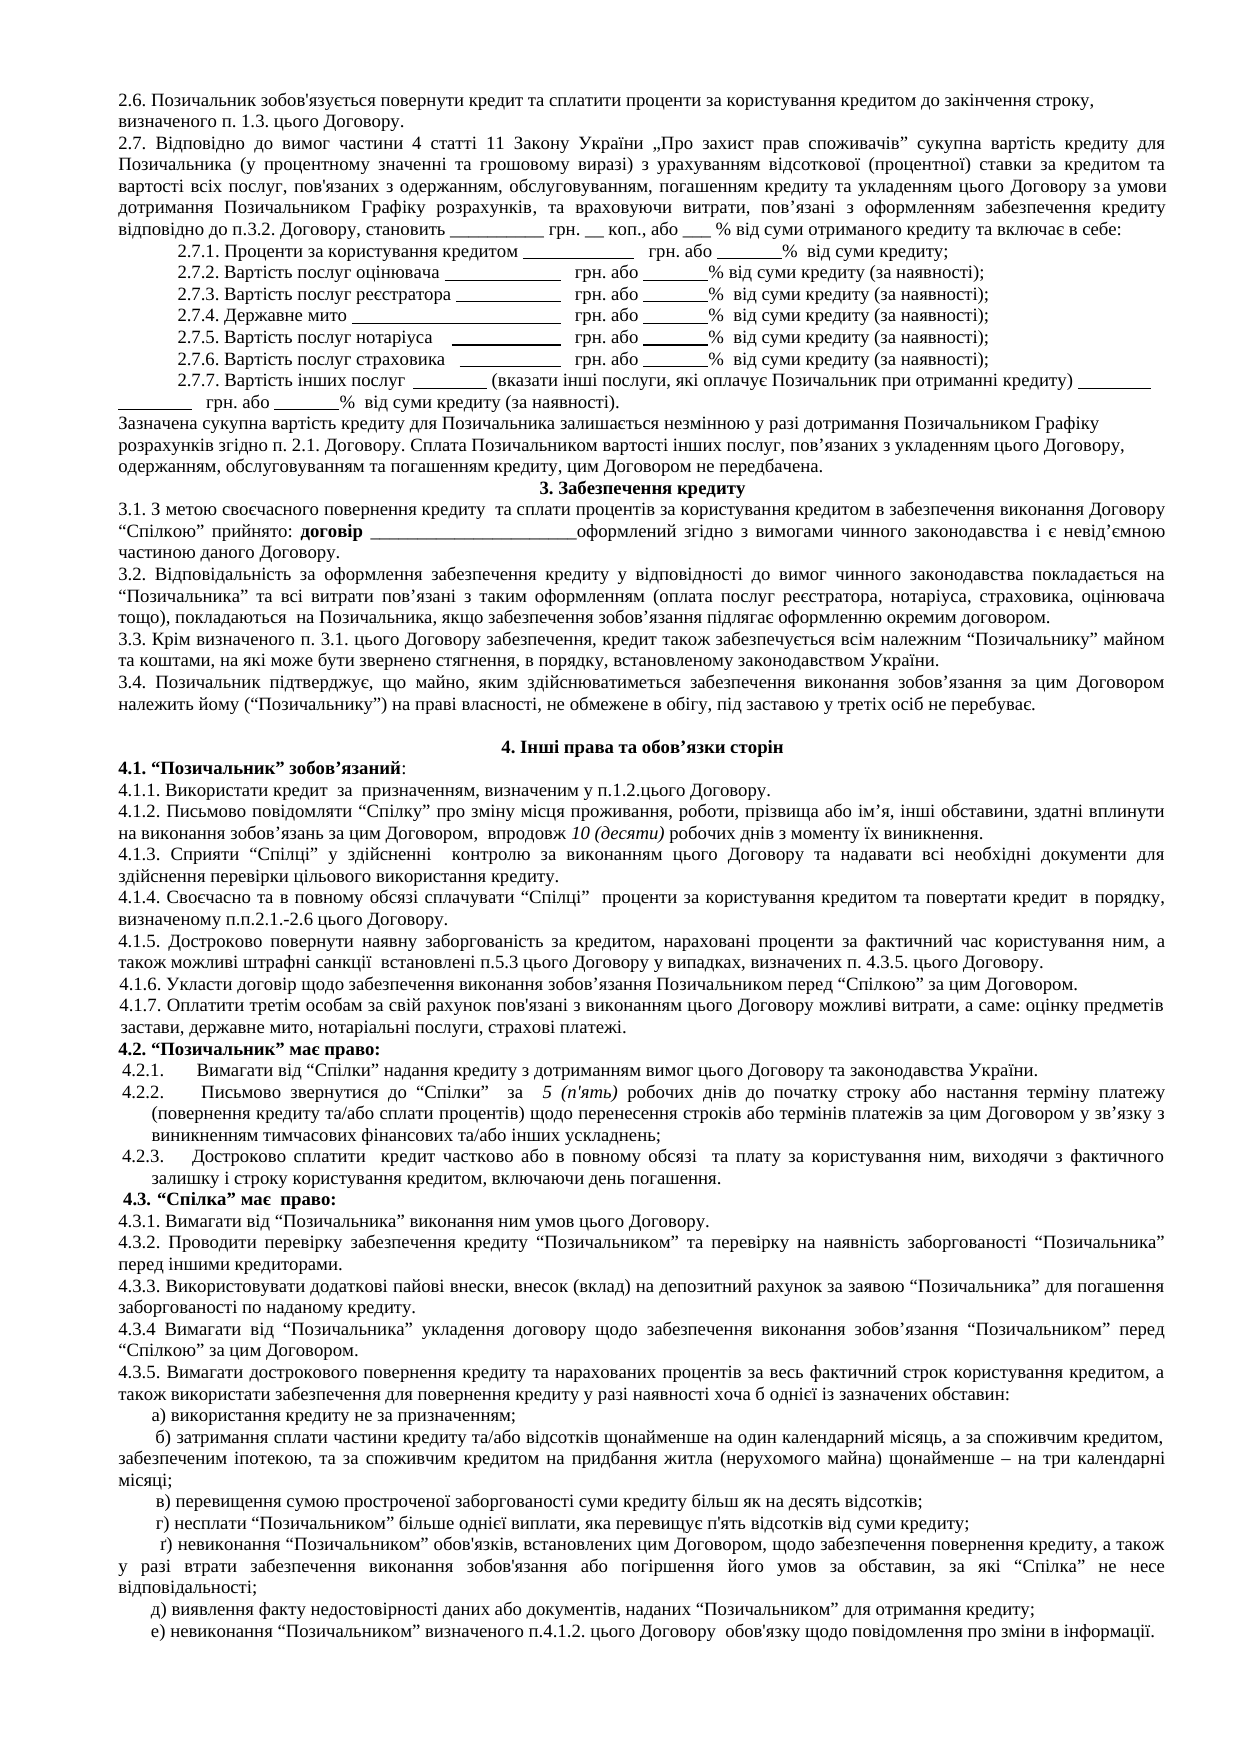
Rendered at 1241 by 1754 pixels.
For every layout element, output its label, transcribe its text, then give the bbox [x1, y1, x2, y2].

text 3.3. Крім визначеного п. 3.1. цього Договору забезпечення, кредит також забезпечується всім належним “Позичальнику” майном та коштами, на які може бути звернено стягнення, в порядку, встановленому законодавством України. [118, 628, 1167, 671]
text 4.3.4 Вимагати від “Позичальника” укладення договору щодо забезпечення виконання зобов’язання “Позичальником” перед “Спілкою” за цим Договором. [118, 1318, 1167, 1361]
text 4.1.4. Своєчасно та в повному обсязі сплачувати “Спілці” проценти за користування кредитом та повертати кредит в порядку, визначеному п.п.2.1.-2.6 цього Договору. [118, 886, 1167, 929]
list Достроково сплатити кредит частково або в повному обсязі та плату за користування ним, виходячи з фактичного залишку і строку користування кредитом, включаючи день погашення. [122, 1145, 1167, 1188]
text 3. Забезпечення кредиту [118, 477, 1167, 498]
list “Спілка” має право: [123, 1188, 1167, 1210]
text 3.1. З метою своєчасного повернення кредиту та сплати процентів за користування кредитом в забезпечення виконання Договору “Спілкою” прийнято: договір ______________________оформлений згідно з вимогами чинного законодавства і є невід’ємною частиною даного Договору. [118, 498, 1167, 563]
text 4.3.3. Використовувати додаткові пайові внески, внесок (вклад) на депозитний рахунок за заявою “Позичальника” для погашення заборгованості по наданому кредиту. [118, 1274, 1167, 1318]
text 4.1.7. Оплатити третім особам за свій рахунок пов'язані з виконанням цього Договору можливі витрати, а саме: оцінку предметів застави, державне мито, нотаріальні послуги, страхові платежі. [119, 994, 1167, 1037]
text 3.4. Позичальник підтверджує, що майно, яким здійснюватиметься забезпечення виконання зобов’язання за цим Договором належить йому (“Позичальнику”) на праві власності, не обмежене в обігу, під заставою у третіх осіб не перебуває. [118, 671, 1167, 714]
text д) виявлення факту недостовірності даних або документів, наданих “Позичальником” для отримання кредиту; [118, 1598, 1167, 1619]
text 4.1.1. Використати кредит за призначенням, визначеним у п.1.2.цього Договору. [118, 779, 1167, 800]
text 2.7.3. Вартість послуг реєстратора грн. або % вiд суми кредиту (за наявності); [118, 283, 1167, 304]
text б) затримання сплати частини кредиту та/або відсотків щонайменше на один календарний місяць, а за споживчим кредитом, забезпеченим іпотекою, та за споживчим кредитом на придбання житла (нерухомого майна) щонайменше – на три календарні місяці; [118, 1426, 1167, 1490]
text е) невиконання “Позичальником” визначеного п.4.1.2. цього Договору обов'язку щодо повідомлення про зміни в інформації. [118, 1619, 1167, 1641]
text 2.7.7. Вартість інших послуг (вказати iншi послуги, якi оплачує Позичальник при отриманні кредиту) грн. або % вiд суми кредиту (за наявності). [118, 369, 1167, 412]
text 2.7.5. Вартість послуг нотарiуса грн. або % вiд суми кредиту (за наявності); [118, 326, 1167, 347]
text 2.6. Позичальник зобов'язується повернути кредит та сплатити проценти за користування кредитом до закінчення строку, визначеного п. 1.3. цього Договору. [118, 89, 1167, 132]
text 2.7.1. Проценти за користування кредитом грн. або % вiд суми кредиту; [118, 239, 1167, 261]
text 2.7. Відповідно до вимог частини 4 статті 11 Закону України „Про захист прав споживачів” сукупна вартість кредиту для Позичальника (у процентному значенні та грошовому виразі) з урахуванням відсоткової (процентної) ставки за кредитом та вартості всіх послуг, пов'язаних з одержанням, обслуговуванням, погашенням кредиту та укладенням цього Договору за умови дотримання Позичальником Графіку розрахунків, та враховуючи витрати, пов’язані з оформленням забезпечення кредиту відповідно до п.3.2. Договору, становить __________ грн. __ коп., або ___ % від суми отриманого кредиту та включає в себе: [118, 132, 1167, 239]
text 3.2. Відповідальність за оформлення забезпечення кредиту у відповідності до вимог чинного законодавства покладається на “Позичальника” та всі витрати пов’язані з таким оформленням (оплата послуг реєстратора, нотаріуса, страховика, оцінювача тощо), покладаються на Позичальника, якщо забезпечення зобов’язання підлягає оформленню окремим договором. [118, 563, 1167, 628]
text 4.1. “Позичальник” зобов’язаний: [118, 757, 1167, 779]
text 4.2. “Позичальник” має право: [118, 1037, 1167, 1059]
text а) використання кредиту не за призначенням; [151, 1404, 1167, 1426]
text 4.3.1. Вимагати від “Позичальника” виконання ним умов цього Договору. [118, 1210, 1167, 1231]
text ґ) невиконання “Позичальником” обов'язків, встановлених цим Договором, щодо забезпечення повернення кредиту, а також у разі втрати забезпечення виконання зобов'язання або погіршення його умов за обставин, за які “Спілка” не несе відповідальності; [118, 1533, 1167, 1598]
text Зазначена сукупна вартість кредиту для Позичальника залишається незмінною у разі дотримання Позичальником Графіку розрахунків згідно п. 2.1. Договору. Сплата Позичальником вартості інших послуг, пов’язаних з укладенням цього Договору, одержанням, обслуговуванням та погашенням кредиту, цим Договором не передбачена. [118, 412, 1167, 477]
text 2.7.6. Вартість послуг страховика грн. або % вiд суми кредиту (за наявності); [118, 347, 1167, 369]
text г) несплати “Позичальником” більше однієї виплати, яка перевищує п'ять відсотків від суми кредиту; [118, 1512, 1167, 1533]
text 4. Інші права та обов’язки сторін [118, 736, 1167, 757]
text 4.1.2. Письмово повідомляти “Спілку” про зміну місця проживання, роботи, прізвища або ім’я, інші обставини, здатні вплинути на виконання зобов’язань за цим Договором, впродовж 10 (десяти) робочих днів з моменту їх виникнення. [118, 800, 1167, 843]
text в) перевищення сумою простроченої заборгованості суми кредиту більш як на десять відсотків; [118, 1490, 1167, 1512]
list Вимагати від “Спілки” надання кредиту з дотриманням вимог цього Договору та законодавства України. [122, 1059, 1167, 1081]
text 4.3.2. Проводити перевірку забезпечення кредиту “Позичальником” та перевірку на наявність заборгованості “Позичальника” перед іншими кредиторами. [118, 1231, 1167, 1274]
list Письмово звернутися до “Спілки” за 5 (п'ять) робочих днів до початку строку або настання терміну платежу (повернення кредиту та/або сплати процентів) щодо перенесення строків або термінів платежів за цим Договором у зв’язку з виникненням тимчасових фінансових та/або інших ускладнень; [122, 1081, 1167, 1145]
text 4.3.5. Вимагати дострокового повернення кредиту та нарахованих процентів за весь фактичний строк користування кредитом, а також використати забезпечення для повернення кредиту у разі наявності хоча б однієї із зазначених обставин: [118, 1361, 1167, 1404]
text 4.1.5. Достроково повернути наявну заборгованість за кредитом, нараховані проценти за фактичний час користування ним, а також можливі штрафні санкції встановлені п.5.3 цього Договору у випадках, визначених п. 4.3.5. цього Договору. [118, 929, 1167, 973]
text 2.7.4. Державне мито грн. або % вiд суми кредиту (за наявності); [118, 304, 1167, 326]
text 2.7.2. Вартість послуг оцінювача грн. або % вiд суми кредиту (за наявності); [118, 261, 1167, 283]
text 4.1.6. Укласти договір щодо забезпечення виконання зобов’язання Позичальником перед “Спілкою” за цим Договором. [119, 973, 1167, 994]
text 4.1.3. Сприяти “Спілці” у здійсненні контролю за виконанням цього Договору та надавати всі необхідні документи для здійснення перевірки цільового використання кредиту. [118, 843, 1167, 886]
